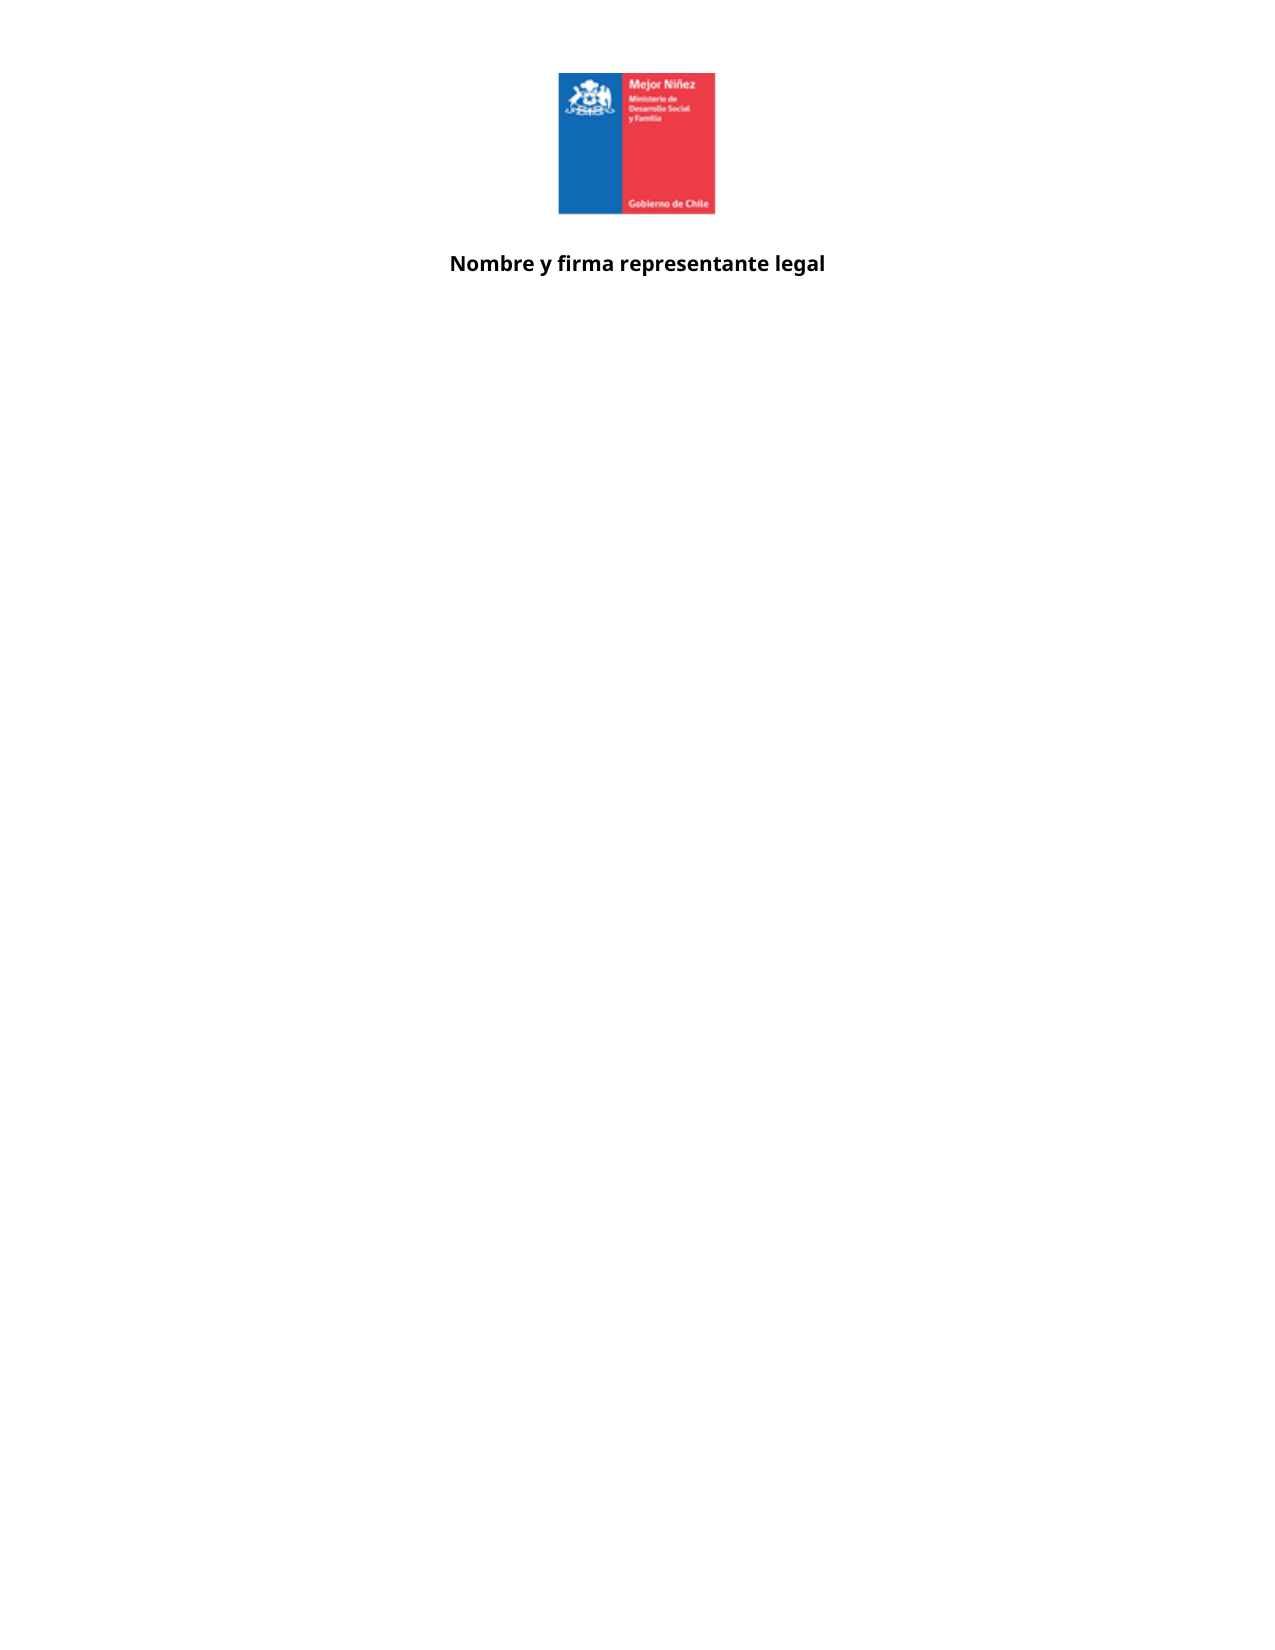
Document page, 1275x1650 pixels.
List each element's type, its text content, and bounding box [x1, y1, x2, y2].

picture [558, 73, 717, 216]
text Nombre y firma representante legal [177, 249, 1098, 278]
